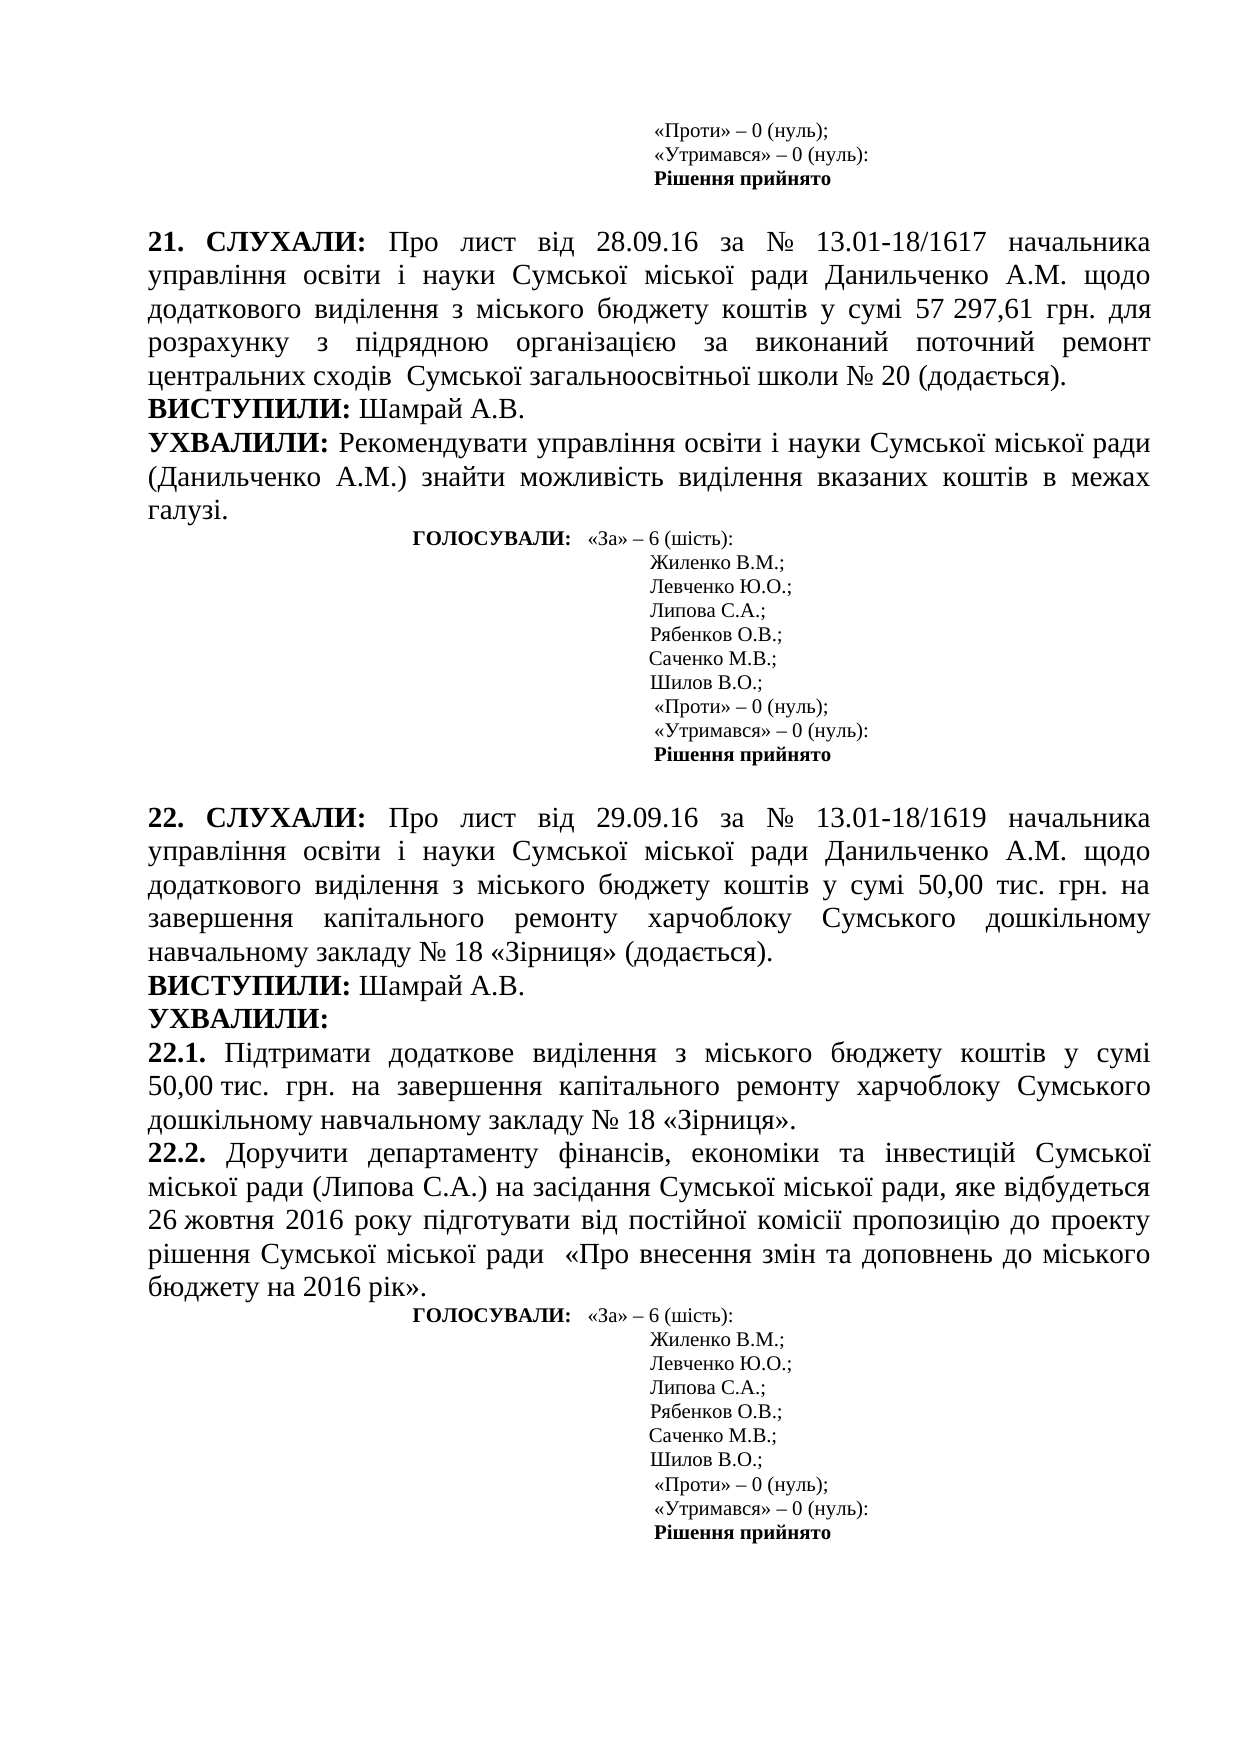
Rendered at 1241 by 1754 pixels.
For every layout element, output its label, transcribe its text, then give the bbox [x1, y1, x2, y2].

text ГОЛОСУВАЛИ: «За» – 6 (шість): [412, 526, 1152, 550]
text Рішення прийнято [654, 1519, 1152, 1544]
text Липова С.А.; [650, 1375, 1152, 1399]
text Шилов В.О.; [650, 1447, 1152, 1471]
text 22.1. Підтримати додаткове виділення з міського бюджету коштів у сумі 50,00 тис. грн. на завершення капітального ремонту харчоблоку Сумського дошкільному навчальному закладу № 18 «Зірниця». [148, 1035, 1152, 1135]
text Рішення прийнято [654, 742, 1152, 766]
text Рішення прийнято [654, 166, 1152, 190]
text УХВАЛИЛИ: Рекомендувати управління освіти і науки Сумської міської ради (Данильченко А.М.) знайти можливість виділення вказаних коштів в межах галузі. [148, 425, 1152, 526]
text Левченко Ю.О.; [650, 574, 1152, 598]
text ГОЛОСУВАЛИ: «За» – 6 (шість): [412, 1303, 1152, 1327]
text «Утримався» – 0 (нуль): [654, 1496, 1152, 1519]
text УХВАЛИЛИ: [148, 1001, 1152, 1035]
text ВИСТУПИЛИ: Шамрай А.В. [148, 968, 1152, 1001]
text Шилов В.О.; [650, 670, 1152, 694]
text Жиленко В.М.; [650, 550, 1152, 574]
text 22.2. Доручити департаменту фінансів, економіки та інвестицій Сумської міської ради (Липова С.А.) на засідання Сумської міської ради, яке відбудеться 26 жовтня 2016 року підготувати від постійної комісії пропозицію до проекту рішення Сумської міської ради «Про внесення змін та доповнень до міського бюджету на 2016 рік». [148, 1135, 1152, 1303]
text Жиленко В.М.; [650, 1327, 1152, 1351]
text «Утримався» – 0 (нуль): [654, 142, 1152, 166]
text Рябенков О.В.; [650, 1399, 1152, 1423]
text Левченко Ю.О.; [650, 1351, 1152, 1375]
text 22. СЛУХАЛИ: Про лист від 29.09.16 за № 13.01-18/1619 начальника управління освіти і науки Сумської міської ради Данильченко А.М. щодо додаткового виділення з міського бюджету коштів у сумі 50,00 тис. грн. на завершення капітального ремонту харчоблоку Сумського дошкільному навчальному закладу № 18 «Зірниця» (додається). [148, 800, 1152, 968]
text «Проти» – 0 (нуль); [654, 694, 1152, 718]
text ВИСТУПИЛИ: Шамрай А.В. [148, 392, 1152, 425]
text Саченко М.В.; [649, 646, 1152, 670]
text «Проти» – 0 (нуль); [654, 1471, 1152, 1496]
text Липова С.А.; [650, 598, 1152, 622]
text 21. СЛУХАЛИ: Про лист від 28.09.16 за № 13.01-18/1617 начальника управління освіти і науки Сумської міської ради Данильченко А.М. щодо додаткового виділення з міського бюджету коштів у сумі 57 297,61 грн. для розрахунку з підрядною організацією за виконаний поточний ремонт центральних сходів Сумської загальноосвітньої школи № 20 (додається). [148, 224, 1152, 392]
text «Проти» – 0 (нуль); [654, 118, 1152, 142]
text Рябенков О.В.; [650, 622, 1152, 646]
text «Утримався» – 0 (нуль): [654, 718, 1152, 742]
text Саченко М.В.; [649, 1423, 1152, 1447]
